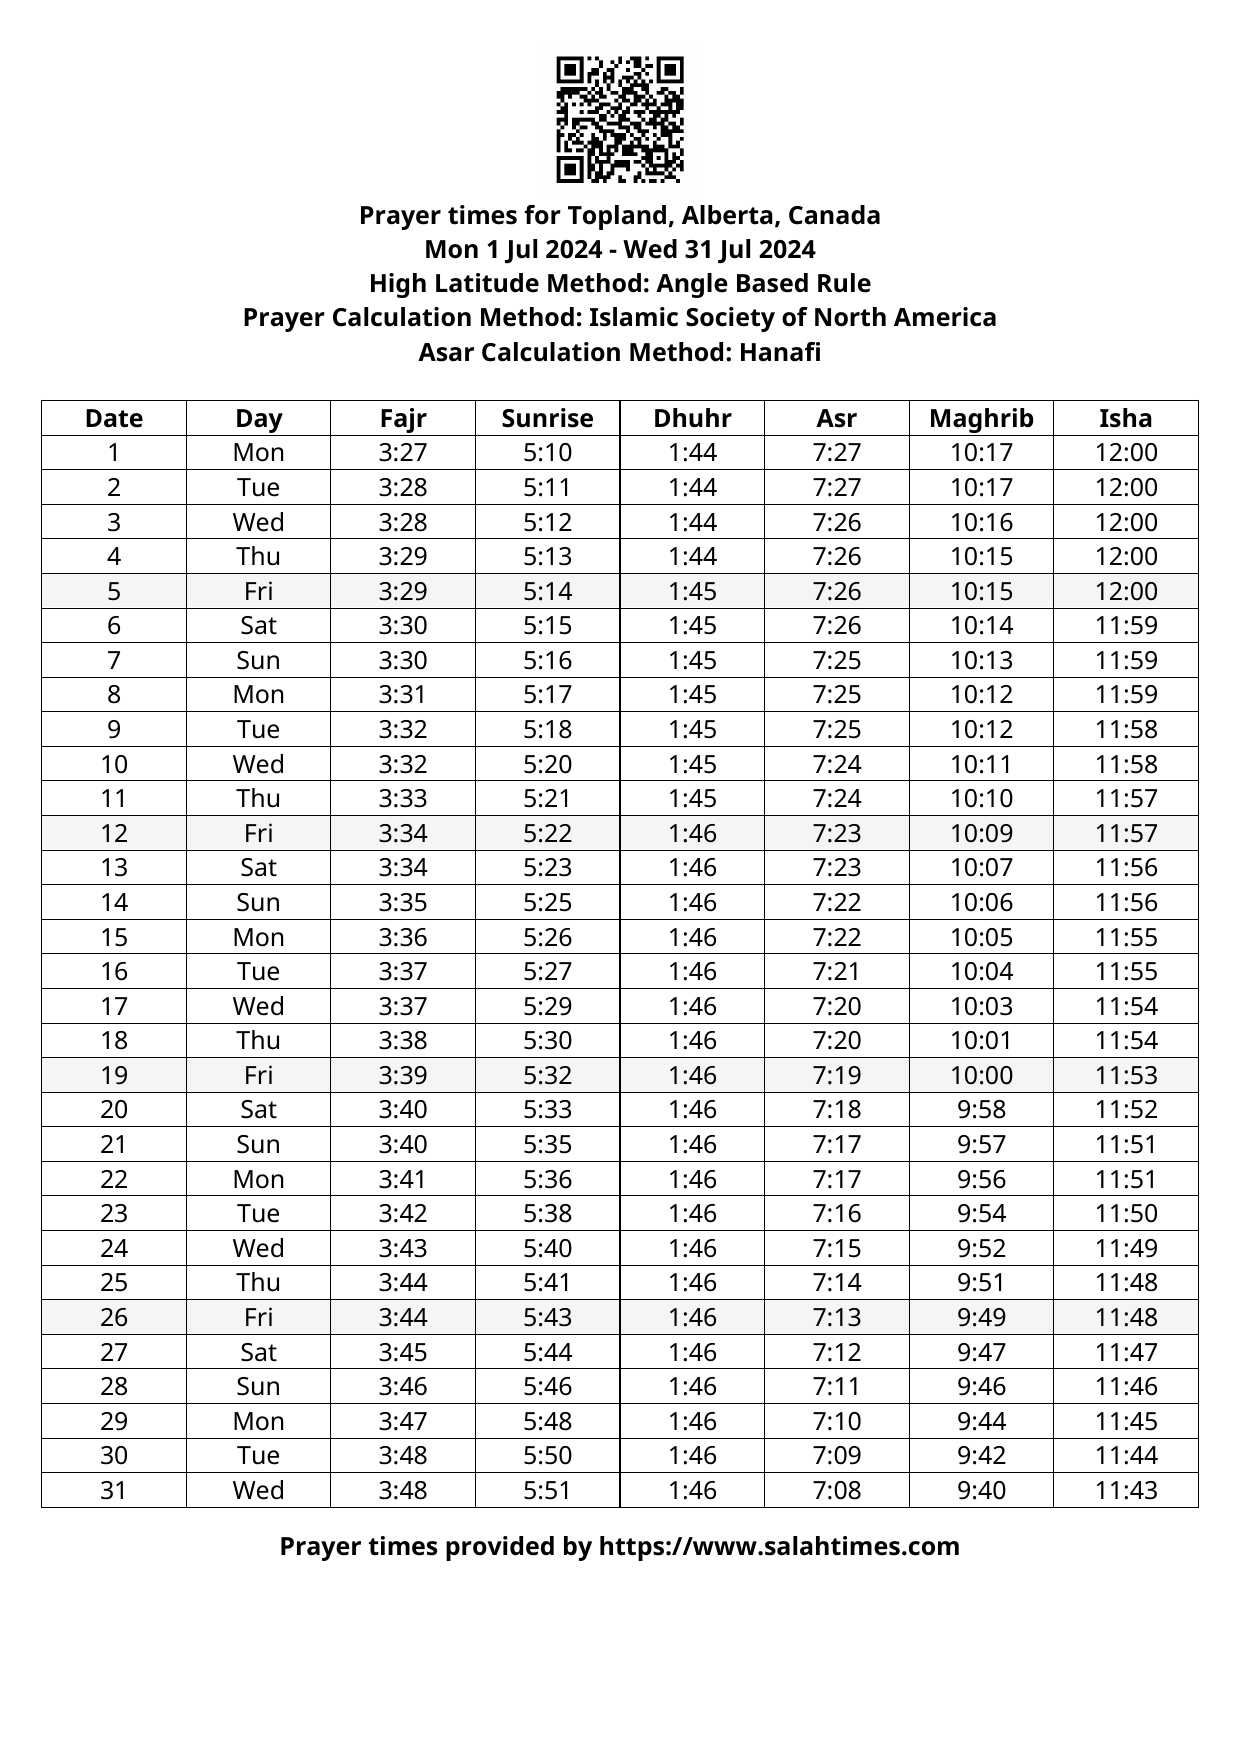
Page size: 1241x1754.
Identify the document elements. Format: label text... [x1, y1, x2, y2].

table_cell 1:45 [621, 747, 764, 780]
table_cell 7:17 [765, 1162, 909, 1195]
table_cell 11:47 [1054, 1335, 1198, 1368]
table_cell 10:06 [910, 885, 1053, 919]
table_cell 7:26 [765, 505, 909, 538]
table_cell 5:26 [476, 920, 619, 953]
table_cell 3:37 [331, 989, 475, 1022]
table_cell Fri [187, 816, 330, 849]
table_cell 6 [42, 609, 186, 642]
table_cell 7:10 [765, 1404, 909, 1437]
table_cell Tue [187, 712, 330, 746]
table_cell 1:46 [621, 1127, 764, 1161]
table_cell 7:14 [765, 1266, 909, 1299]
table_cell Wed [187, 505, 330, 538]
table_cell 1:45 [621, 609, 764, 642]
table_cell 31 [42, 1473, 186, 1507]
table_header Asr [765, 401, 909, 434]
table_cell 7:20 [765, 1024, 909, 1057]
table_cell 7:26 [765, 574, 909, 607]
table_cell 11:46 [1054, 1369, 1198, 1403]
table_cell 12:00 [1054, 539, 1198, 573]
table_cell 11:48 [1054, 1266, 1198, 1299]
table_cell 1:46 [621, 920, 764, 953]
text Mon 1 Jul 2024 - Wed 31 Jul 2024 [42, 232, 1198, 266]
table_cell 3:42 [331, 1196, 475, 1230]
table_cell 9:46 [910, 1369, 1053, 1403]
table_cell 7:17 [765, 1127, 909, 1161]
table_cell 5:25 [476, 885, 619, 919]
table_cell Sat [187, 851, 330, 884]
table_cell 13 [42, 851, 186, 884]
table_cell 5:21 [476, 781, 619, 815]
table_cell 10:15 [910, 574, 1053, 607]
table_cell 11:56 [1054, 851, 1198, 884]
table_cell 5:12 [476, 505, 619, 538]
table_cell 3:30 [331, 643, 475, 677]
table_cell 5:15 [476, 609, 619, 642]
table_cell Sun [187, 1369, 330, 1403]
table_cell 10:03 [910, 989, 1053, 1022]
table_cell 5:36 [476, 1162, 619, 1195]
table_cell 5 [42, 574, 186, 607]
table_cell 3:32 [331, 747, 475, 780]
table_cell 10:17 [910, 436, 1053, 469]
table_cell 5:23 [476, 851, 619, 884]
table_cell 3:31 [331, 678, 475, 711]
table_cell 14 [42, 885, 186, 919]
table_cell 3:33 [331, 781, 475, 815]
table_cell 5:35 [476, 1127, 619, 1161]
table_cell 3:28 [331, 470, 475, 504]
table_cell 1:46 [621, 1162, 764, 1195]
text Prayer Calculation Method: Islamic Society of North America [42, 300, 1198, 334]
table_cell 11:52 [1054, 1093, 1198, 1126]
table_cell 3:43 [331, 1231, 475, 1264]
table_cell 3:44 [331, 1300, 475, 1334]
table_cell 9:42 [910, 1439, 1053, 1472]
table_cell 1:46 [621, 1196, 764, 1230]
table_cell 23 [42, 1196, 186, 1230]
table_cell 5:32 [476, 1058, 619, 1092]
table_cell 3:47 [331, 1404, 475, 1437]
table_cell 12:00 [1054, 470, 1198, 504]
table_cell 1:46 [621, 1093, 764, 1126]
table_cell Fri [187, 1300, 330, 1334]
table_cell 11:51 [1054, 1162, 1198, 1195]
table_header Day [187, 401, 330, 434]
table_cell 7:20 [765, 989, 909, 1022]
table_cell 9:44 [910, 1404, 1053, 1437]
table_cell 7:25 [765, 643, 909, 677]
table_cell 22 [42, 1162, 186, 1195]
table_cell 7:08 [765, 1473, 909, 1507]
table_cell 5:27 [476, 954, 619, 988]
table_cell 10:13 [910, 643, 1053, 677]
table_cell 7:24 [765, 781, 909, 815]
table_cell 3:37 [331, 954, 475, 988]
table_cell 7:19 [765, 1058, 909, 1092]
table_cell 7:23 [765, 851, 909, 884]
table_cell 5:40 [476, 1231, 619, 1264]
table_cell 7:22 [765, 920, 909, 953]
table_header Isha [1054, 401, 1198, 434]
table_cell 1:45 [621, 712, 764, 746]
text Asar Calculation Method: Hanafi [42, 334, 1198, 368]
table_cell 1:46 [621, 1266, 764, 1299]
table_cell 3:45 [331, 1335, 475, 1368]
table_cell 7:16 [765, 1196, 909, 1230]
table_cell Sat [187, 609, 330, 642]
table_cell 1:46 [621, 885, 764, 919]
table_cell 7:23 [765, 816, 909, 849]
text Prayer times for Topland, Alberta, Canada [42, 198, 1198, 232]
table_cell 10:04 [910, 954, 1053, 988]
table_cell 7:22 [765, 885, 909, 919]
table_cell 11:57 [1054, 816, 1198, 849]
table_cell 25 [42, 1266, 186, 1299]
table_cell 1:46 [621, 1335, 764, 1368]
table_cell 9:47 [910, 1335, 1053, 1368]
table_cell 11:58 [1054, 747, 1198, 780]
table_cell 3:38 [331, 1024, 475, 1057]
table_cell 5:44 [476, 1335, 619, 1368]
table_cell 3:34 [331, 816, 475, 849]
table_cell 11:43 [1054, 1473, 1198, 1507]
table_cell 3:40 [331, 1127, 475, 1161]
table_cell 7:18 [765, 1093, 909, 1126]
table_cell 10:10 [910, 781, 1053, 815]
table_cell 5:41 [476, 1266, 619, 1299]
table_cell Fri [187, 1058, 330, 1092]
table_cell 9:57 [910, 1127, 1053, 1161]
table_cell 3:30 [331, 609, 475, 642]
table_cell 7:24 [765, 747, 909, 780]
table_cell 11:56 [1054, 885, 1198, 919]
table_cell Tue [187, 470, 330, 504]
table_cell 17 [42, 989, 186, 1022]
table_cell 1:46 [621, 1473, 764, 1507]
table_cell 28 [42, 1369, 186, 1403]
table_cell 3:29 [331, 574, 475, 607]
table_cell 10:07 [910, 851, 1053, 884]
table_cell 5:38 [476, 1196, 619, 1230]
table_cell 5:33 [476, 1093, 619, 1126]
table_cell 3:39 [331, 1058, 475, 1092]
table_cell 3:44 [331, 1266, 475, 1299]
table_cell Tue [187, 1196, 330, 1230]
table_cell 16 [42, 954, 186, 988]
table_cell 7 [42, 643, 186, 677]
table_cell 5:22 [476, 816, 619, 849]
table_cell 1:46 [621, 989, 764, 1022]
table_cell Thu [187, 1024, 330, 1057]
table_cell 10 [42, 747, 186, 780]
table_cell Wed [187, 989, 330, 1022]
table_cell 1:46 [621, 851, 764, 884]
table_cell 30 [42, 1439, 186, 1472]
table_cell 3:27 [331, 436, 475, 469]
table_cell 2 [42, 470, 186, 504]
table_cell 3:36 [331, 920, 475, 953]
table_cell 5:43 [476, 1300, 619, 1334]
table_cell 26 [42, 1300, 186, 1334]
table_cell 7:21 [765, 954, 909, 988]
table_cell 3:35 [331, 885, 475, 919]
table_cell Wed [187, 747, 330, 780]
table_cell 1:46 [621, 1058, 764, 1092]
table_cell 7:12 [765, 1335, 909, 1368]
table_cell 10:12 [910, 712, 1053, 746]
table_cell 11:50 [1054, 1196, 1198, 1230]
table_cell 10:12 [910, 678, 1053, 711]
table_header Fajr [331, 401, 475, 434]
table_cell 10:11 [910, 747, 1053, 780]
table_cell 7:26 [765, 609, 909, 642]
table_cell 24 [42, 1231, 186, 1264]
table_cell 9:49 [910, 1300, 1053, 1334]
table_cell Sat [187, 1093, 330, 1126]
table_cell 11:54 [1054, 989, 1198, 1022]
table_cell 1:46 [621, 1024, 764, 1057]
table_cell 3:46 [331, 1369, 475, 1403]
table_cell Sat [187, 1335, 330, 1368]
table_cell 5:46 [476, 1369, 619, 1403]
table_cell Thu [187, 1266, 330, 1299]
table_cell 3:32 [331, 712, 475, 746]
table_cell 20 [42, 1093, 186, 1126]
table_cell Sun [187, 1127, 330, 1161]
table_cell 1:45 [621, 643, 764, 677]
table_cell 11:53 [1054, 1058, 1198, 1092]
table_cell Mon [187, 1162, 330, 1195]
table_cell 5:20 [476, 747, 619, 780]
table_cell 1:46 [621, 1231, 764, 1264]
table_cell 9:56 [910, 1162, 1053, 1195]
table_cell 11:58 [1054, 712, 1198, 746]
table_cell 7:15 [765, 1231, 909, 1264]
table_cell 3:40 [331, 1093, 475, 1126]
table_cell 5:13 [476, 539, 619, 573]
table_cell 11:59 [1054, 643, 1198, 677]
table_cell 11:55 [1054, 920, 1198, 953]
table_cell 5:17 [476, 678, 619, 711]
table_cell 12 [42, 816, 186, 849]
table_cell Fri [187, 574, 330, 607]
table_cell 11:57 [1054, 781, 1198, 815]
table_cell 3:48 [331, 1473, 475, 1507]
table_cell 1:44 [621, 539, 764, 573]
table_cell 5:14 [476, 574, 619, 607]
table_cell 10:00 [910, 1058, 1053, 1092]
table_cell 3:34 [331, 851, 475, 884]
table_cell 1:44 [621, 470, 764, 504]
table_header Date [42, 401, 186, 434]
table_cell 7:26 [765, 539, 909, 573]
table_cell 11:49 [1054, 1231, 1198, 1264]
table_cell 11:45 [1054, 1404, 1198, 1437]
table_cell 11:59 [1054, 678, 1198, 711]
table_cell Mon [187, 1404, 330, 1437]
table_cell Tue [187, 954, 330, 988]
table_cell 11 [42, 781, 186, 815]
table_cell 7:13 [765, 1300, 909, 1334]
table_cell 21 [42, 1127, 186, 1161]
table_cell 11:51 [1054, 1127, 1198, 1161]
table_cell 10:16 [910, 505, 1053, 538]
table_cell 1:44 [621, 436, 764, 469]
table_cell 11:44 [1054, 1439, 1198, 1472]
table_cell 9:52 [910, 1231, 1053, 1264]
text Prayer times provided by https://www.salahtimes.com [42, 1528, 1198, 1563]
table_cell 10:09 [910, 816, 1053, 849]
table_cell 1:45 [621, 781, 764, 815]
table_cell 3:41 [331, 1162, 475, 1195]
table_cell 5:30 [476, 1024, 619, 1057]
table_cell 5:16 [476, 643, 619, 677]
table_cell 12:00 [1054, 436, 1198, 469]
table_cell Thu [187, 781, 330, 815]
table_cell Wed [187, 1473, 330, 1507]
table_cell 1:44 [621, 505, 764, 538]
table_cell 3 [42, 505, 186, 538]
table_cell Sun [187, 643, 330, 677]
table_header Dhuhr [621, 401, 764, 434]
table_cell 5:51 [476, 1473, 619, 1507]
table_cell 1:46 [621, 1369, 764, 1403]
table_cell 3:28 [331, 505, 475, 538]
table_cell 10:01 [910, 1024, 1053, 1057]
table_cell Mon [187, 678, 330, 711]
table_cell Wed [187, 1231, 330, 1264]
table_cell 5:50 [476, 1439, 619, 1472]
table_cell 9 [42, 712, 186, 746]
table_cell 1:45 [621, 574, 764, 607]
table_cell Mon [187, 436, 330, 469]
table_cell 7:11 [765, 1369, 909, 1403]
table_cell Mon [187, 920, 330, 953]
table_cell 9:58 [910, 1093, 1053, 1126]
table_cell 9:54 [910, 1196, 1053, 1230]
table_cell 29 [42, 1404, 186, 1437]
table_cell 7:27 [765, 436, 909, 469]
table_cell 7:09 [765, 1439, 909, 1472]
table_cell 11:59 [1054, 609, 1198, 642]
table_cell 5:48 [476, 1404, 619, 1437]
picture [542, 41, 699, 198]
table_cell Sun [187, 885, 330, 919]
table_cell 11:55 [1054, 954, 1198, 988]
table_cell Tue [187, 1439, 330, 1472]
table_cell 4 [42, 539, 186, 573]
table_cell 12:00 [1054, 574, 1198, 607]
table_cell 1:46 [621, 1404, 764, 1437]
table_cell 11:54 [1054, 1024, 1198, 1057]
table_cell 5:18 [476, 712, 619, 746]
table_cell 12:00 [1054, 505, 1198, 538]
table_cell 8 [42, 678, 186, 711]
text High Latitude Method: Angle Based Rule [42, 266, 1198, 300]
table_header Sunrise [476, 401, 619, 434]
table_cell 10:14 [910, 609, 1053, 642]
table_cell 1 [42, 436, 186, 469]
table_cell 7:25 [765, 712, 909, 746]
table_cell 1:45 [621, 678, 764, 711]
table_cell 19 [42, 1058, 186, 1092]
table_cell 10:17 [910, 470, 1053, 504]
table_cell 10:15 [910, 539, 1053, 573]
table_cell 5:10 [476, 436, 619, 469]
table_cell Thu [187, 539, 330, 573]
table_cell 1:46 [621, 816, 764, 849]
table_cell 11:48 [1054, 1300, 1198, 1334]
table_cell 1:46 [621, 954, 764, 988]
table_cell 5:29 [476, 989, 619, 1022]
table_cell 3:48 [331, 1439, 475, 1472]
table_cell 5:11 [476, 470, 619, 504]
table_cell 9:51 [910, 1266, 1053, 1299]
table_cell 3:29 [331, 539, 475, 573]
table_cell 7:25 [765, 678, 909, 711]
table_cell 1:46 [621, 1439, 764, 1472]
table_cell 10:05 [910, 920, 1053, 953]
table_cell 1:46 [621, 1300, 764, 1334]
table_header Maghrib [910, 401, 1053, 434]
table_cell 7:27 [765, 470, 909, 504]
table_cell 9:40 [910, 1473, 1053, 1507]
table_cell 15 [42, 920, 186, 953]
table_cell 27 [42, 1335, 186, 1368]
table_cell 18 [42, 1024, 186, 1057]
